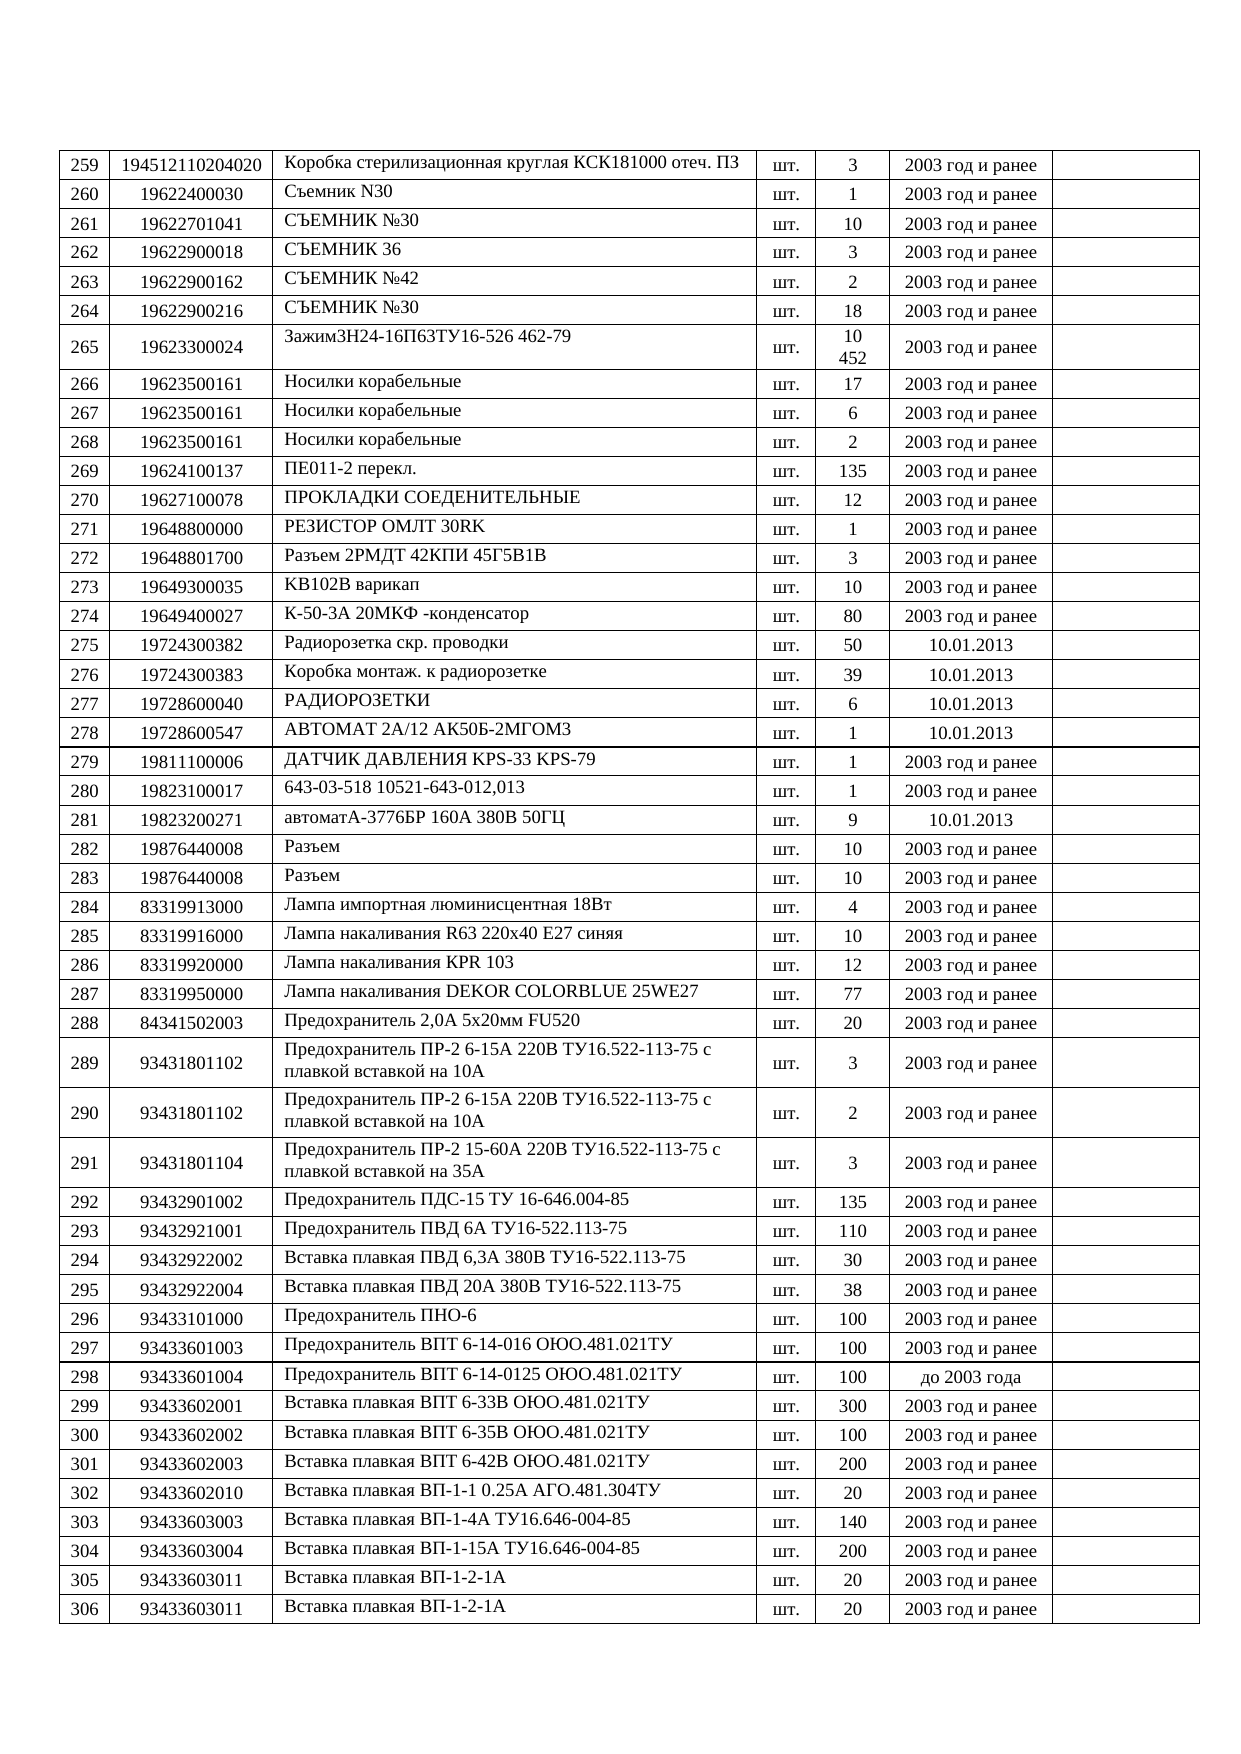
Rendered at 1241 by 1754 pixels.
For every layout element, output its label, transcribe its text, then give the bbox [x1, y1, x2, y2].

table_cell Вставка плавкая ПВД 6,3А 380В ТУ16-522.113-75 [273, 1246, 756, 1274]
table_cell [1053, 1363, 1199, 1390]
table_cell 296 [60, 1304, 109, 1332]
table_cell 6 [816, 689, 889, 717]
table_cell 10 452 [816, 325, 889, 368]
table_cell 299 [60, 1391, 109, 1419]
table_cell 2003 год и ранее [890, 1275, 1052, 1303]
table_cell 19622701041 [110, 209, 272, 237]
table_cell [1053, 544, 1199, 572]
table_cell 19811100006 [110, 748, 272, 775]
table_cell 93433601003 [110, 1333, 272, 1361]
table_cell 19649300035 [110, 573, 272, 601]
table_cell KB102B варикап [273, 573, 756, 601]
table_cell шт. [757, 864, 815, 892]
table_cell 100 [816, 1333, 889, 1361]
table_cell шт. [757, 1038, 815, 1087]
table_cell Предохранитель ПНО-6 [273, 1304, 756, 1332]
table_cell 271 [60, 515, 109, 543]
table_cell 2003 год и ранее [890, 893, 1052, 921]
table_cell Предохранитель ПДС-15 ТУ 16-646.004-85 [273, 1188, 756, 1216]
table_cell 2003 год и ранее [890, 602, 1052, 630]
table_cell АВТОМАТ 2А/12 АК50Б-2МГОМ3 [273, 718, 756, 746]
table_cell 2003 год и ранее [890, 1038, 1052, 1087]
table_cell [1053, 1304, 1199, 1332]
table_cell 2003 год и ранее [890, 1566, 1052, 1594]
table_cell шт. [757, 209, 815, 237]
table_cell [1053, 1333, 1199, 1361]
table_cell Коробка монтаж. к радиорозетке [273, 660, 756, 688]
table_cell 2003 год и ранее [890, 1479, 1052, 1507]
table_cell шт. [757, 951, 815, 979]
table_cell 297 [60, 1333, 109, 1361]
table_cell [1053, 1038, 1199, 1087]
table_cell [1053, 1217, 1199, 1245]
table_cell Предохранитель ПВД 6А ТУ16-522.113-75 [273, 1217, 756, 1245]
table_cell ПЕ011-2 перекл. [273, 457, 756, 485]
table_cell шт. [757, 1188, 815, 1216]
table_cell 10.01.2013 [890, 806, 1052, 833]
table_cell шт. [757, 1333, 815, 1361]
table_cell Лампа накаливания КРR 103 [273, 951, 756, 979]
table_cell 19623500161 [110, 370, 272, 398]
table_cell 93433602003 [110, 1450, 272, 1478]
table_cell Cъемник N30 [273, 180, 756, 208]
table_cell Радиорозетка скр. проводки [273, 631, 756, 659]
table_cell [1053, 267, 1199, 295]
table_cell 285 [60, 922, 109, 950]
table_cell 83319916000 [110, 922, 272, 950]
table_cell 2003 год и ранее [890, 835, 1052, 863]
table_cell [1053, 1595, 1199, 1623]
table_cell СЪЕМНИК №42 [273, 267, 756, 295]
table_cell 2003 год и ранее [890, 238, 1052, 266]
table_cell 261 [60, 209, 109, 237]
table_cell 2003 год и ранее [890, 1246, 1052, 1274]
table_cell 93433602002 [110, 1421, 272, 1448]
table_cell [1053, 602, 1199, 630]
table_cell [1053, 922, 1199, 950]
table_cell 2003 год и ранее [890, 951, 1052, 979]
table_cell 19627100078 [110, 486, 272, 514]
table_cell шт. [757, 1138, 815, 1187]
table_cell [1053, 1537, 1199, 1565]
table_cell до 2003 года [890, 1363, 1052, 1390]
table_cell 10.01.2013 [890, 718, 1052, 746]
table_cell 84341502003 [110, 1009, 272, 1037]
table_cell [1053, 296, 1199, 324]
table_cell [1053, 951, 1199, 979]
table_cell 292 [60, 1188, 109, 1216]
table_cell 286 [60, 951, 109, 979]
table_cell Предохранитель ПР-2 6-15А 220В ТУ16.522-113-75 с плавкой вставкой на 10А [273, 1038, 756, 1087]
table_cell Предохранитель ПР-2 6-15А 220В ТУ16.522-113-75 с плавкой вставкой на 10А [273, 1088, 756, 1137]
table_cell автоматА-3776БР 160А 380В 50ГЦ [273, 806, 756, 833]
table_cell шт. [757, 428, 815, 456]
table_cell РЕЗИСТОР ОМЛТ 30RK [273, 515, 756, 543]
table_cell 10 [816, 209, 889, 237]
table_cell шт. [757, 1479, 815, 1507]
table_cell 282 [60, 835, 109, 863]
table_cell 9 [816, 806, 889, 833]
table_cell шт. [757, 806, 815, 833]
table_cell 277 [60, 689, 109, 717]
table_cell 2003 год и ранее [890, 544, 1052, 572]
table_cell 3 [816, 1038, 889, 1087]
table_cell шт. [757, 544, 815, 572]
table_cell 19648801700 [110, 544, 272, 572]
table_cell 2003 год и ранее [890, 1333, 1052, 1361]
table_cell 93433603004 [110, 1537, 272, 1565]
table_cell 10 [816, 573, 889, 601]
table_cell Предохранитель 2,0А 5х20мм FU520 [273, 1009, 756, 1037]
table_cell 83319920000 [110, 951, 272, 979]
table_cell Лампа накаливания R63 220х40 Е27 синяя [273, 922, 756, 950]
table_cell шт. [757, 631, 815, 659]
table_cell шт. [757, 573, 815, 601]
table_cell [1053, 893, 1199, 921]
table_cell 135 [816, 457, 889, 485]
table_cell 39 [816, 660, 889, 688]
table_cell 93432922004 [110, 1275, 272, 1303]
table_cell Вставка плавкая ВП-1-4А ТУ16.646-004-85 [273, 1508, 756, 1536]
table_cell [1053, 457, 1199, 485]
table_cell [1053, 1508, 1199, 1536]
table_cell [1053, 689, 1199, 717]
table_cell Вставка плавкая ВП-1-2-1А [273, 1595, 756, 1623]
table_cell шт. [757, 370, 815, 398]
table_cell 100 [816, 1363, 889, 1390]
table_cell шт. [757, 1304, 815, 1332]
table_cell 2003 год и ранее [890, 151, 1052, 179]
table_cell 2 [816, 428, 889, 456]
table_cell [1053, 660, 1199, 688]
table_cell 20 [816, 1595, 889, 1623]
table_cell шт. [757, 1450, 815, 1478]
table_cell шт. [757, 1275, 815, 1303]
table_cell 2003 год и ранее [890, 1508, 1052, 1536]
table_cell 2003 год и ранее [890, 399, 1052, 427]
table_cell 17 [816, 370, 889, 398]
table_cell 2003 год и ранее [890, 370, 1052, 398]
table_cell 1 [816, 748, 889, 775]
table_cell 2003 год и ранее [890, 1595, 1052, 1623]
table_cell 2003 год и ранее [890, 573, 1052, 601]
table_cell 19728600040 [110, 689, 272, 717]
table_cell 93433603011 [110, 1566, 272, 1594]
table_cell 270 [60, 486, 109, 514]
table_cell 93433101000 [110, 1304, 272, 1332]
table_cell шт. [757, 151, 815, 179]
table_cell 280 [60, 776, 109, 804]
table_cell 294 [60, 1246, 109, 1274]
table_cell шт. [757, 457, 815, 485]
table_cell [1053, 238, 1199, 266]
table_cell 275 [60, 631, 109, 659]
table_cell 2003 год и ранее [890, 486, 1052, 514]
table_cell шт. [757, 1009, 815, 1037]
table_cell 19728600547 [110, 718, 272, 746]
table_cell 2003 год и ранее [890, 209, 1052, 237]
table_cell 2003 год и ранее [890, 1391, 1052, 1419]
table_cell 19622900162 [110, 267, 272, 295]
table_cell шт. [757, 515, 815, 543]
table_cell шт. [757, 180, 815, 208]
table_cell [1053, 399, 1199, 427]
table_cell СЪЕМНИК №30 [273, 209, 756, 237]
table_cell 2003 год и ранее [890, 515, 1052, 543]
table_cell 2 [816, 267, 889, 295]
table_cell 10.01.2013 [890, 689, 1052, 717]
table_cell 19876440008 [110, 864, 272, 892]
table_cell 2003 год и ранее [890, 457, 1052, 485]
table_cell 2003 год и ранее [890, 1009, 1052, 1037]
table_cell 19724300383 [110, 660, 272, 688]
table_cell К-50-3А 20МКФ -конденсатор [273, 602, 756, 630]
table_cell 1 [816, 180, 889, 208]
table_cell 262 [60, 238, 109, 266]
table_cell 264 [60, 296, 109, 324]
table_cell шт. [757, 1391, 815, 1419]
table_cell 301 [60, 1450, 109, 1478]
table_cell 283 [60, 864, 109, 892]
table_cell 304 [60, 1537, 109, 1565]
table_cell ДАТЧИК ДАВЛЕНИЯ KPS-33 KPS-79 [273, 748, 756, 775]
table_cell Вставка плавкая ВПТ 6-42В ОЮО.481.021ТУ [273, 1450, 756, 1478]
table_cell 279 [60, 748, 109, 775]
table_cell 267 [60, 399, 109, 427]
table_cell 93433602001 [110, 1391, 272, 1419]
table_cell [1053, 515, 1199, 543]
table_cell 93431801102 [110, 1038, 272, 1087]
table_cell 2003 год и ранее [890, 296, 1052, 324]
table_cell 300 [816, 1391, 889, 1419]
table_cell [1053, 864, 1199, 892]
table_cell [1053, 1009, 1199, 1037]
table_cell 80 [816, 602, 889, 630]
table_cell 19649400027 [110, 602, 272, 630]
table_cell 2003 год и ранее [890, 1217, 1052, 1245]
table_cell 19823200271 [110, 806, 272, 833]
table_cell шт. [757, 1421, 815, 1448]
table_cell [1053, 209, 1199, 237]
table_cell Вставка плавкая ВП-1-2-1А [273, 1566, 756, 1594]
table_cell 83319950000 [110, 980, 272, 1008]
table_cell 284 [60, 893, 109, 921]
table_cell Hосилки корабельные [273, 428, 756, 456]
table_cell 2003 год и ранее [890, 1138, 1052, 1187]
table_cell Hосилки корабельные [273, 370, 756, 398]
table_cell 83319913000 [110, 893, 272, 921]
table_cell 6 [816, 399, 889, 427]
table_cell 259 [60, 151, 109, 179]
table_cell 93431801104 [110, 1138, 272, 1187]
table_cell 2003 год и ранее [890, 748, 1052, 775]
table_cell шт. [757, 660, 815, 688]
table_cell 20 [816, 1009, 889, 1037]
table_cell 4 [816, 893, 889, 921]
table_cell 263 [60, 267, 109, 295]
table_cell шт. [757, 835, 815, 863]
table_cell [1053, 631, 1199, 659]
table_cell 93431801102 [110, 1088, 272, 1137]
table_cell [1053, 1391, 1199, 1419]
table_cell Предохранитель ПР-2 15-60А 220В ТУ16.522-113-75 с плавкой вставкой на 35А [273, 1138, 756, 1187]
table_cell 19876440008 [110, 835, 272, 863]
table_cell 10 [816, 922, 889, 950]
table_cell 110 [816, 1217, 889, 1245]
table_cell 2003 год и ранее [890, 267, 1052, 295]
table_cell 2003 год и ранее [890, 428, 1052, 456]
table_cell 100 [816, 1421, 889, 1448]
table_cell [1053, 835, 1199, 863]
table_cell 2003 год и ранее [890, 980, 1052, 1008]
table_cell 93432901002 [110, 1188, 272, 1216]
table_cell 295 [60, 1275, 109, 1303]
table_cell 19622900216 [110, 296, 272, 324]
table_cell шт. [757, 893, 815, 921]
table_cell 12 [816, 486, 889, 514]
table_cell шт. [757, 1246, 815, 1274]
table_cell шт. [757, 1537, 815, 1565]
table_cell 3 [816, 1138, 889, 1187]
table_cell 19724300382 [110, 631, 272, 659]
table_cell 140 [816, 1508, 889, 1536]
table_cell шт. [757, 776, 815, 804]
table_cell Вставка плавкая ПВД 20А 380В ТУ16-522.113-75 [273, 1275, 756, 1303]
table_cell шт. [757, 689, 815, 717]
table_cell Лампа накаливания DEKOR COLORBLUE 25WE27 [273, 980, 756, 1008]
table_cell [1053, 806, 1199, 833]
table_cell 19624100137 [110, 457, 272, 485]
table_cell [1053, 428, 1199, 456]
table_cell 265 [60, 325, 109, 368]
table_cell 291 [60, 1138, 109, 1187]
table_cell [1053, 1566, 1199, 1594]
table_cell 12 [816, 951, 889, 979]
table_cell [1053, 151, 1199, 179]
table_cell [1053, 325, 1199, 368]
table_cell 20 [816, 1566, 889, 1594]
table_cell 281 [60, 806, 109, 833]
table_cell Разъем [273, 864, 756, 892]
table_cell 268 [60, 428, 109, 456]
table_cell шт. [757, 486, 815, 514]
table_cell Вставка плавкая ВПТ 6-33В ОЮО.481.021ТУ [273, 1391, 756, 1419]
table_cell Вставка плавкая ВПТ 6-35В ОЮО.481.021ТУ [273, 1421, 756, 1448]
table_cell 300 [60, 1421, 109, 1448]
table_cell [1053, 1479, 1199, 1507]
table_cell шт. [757, 602, 815, 630]
table_cell 77 [816, 980, 889, 1008]
table_cell 266 [60, 370, 109, 398]
table_cell 2003 год и ранее [890, 1450, 1052, 1478]
table_cell [1053, 1275, 1199, 1303]
table_cell 269 [60, 457, 109, 485]
table_cell 276 [60, 660, 109, 688]
table_cell Коробка стерилизационная круглая КСК181000 отеч. ПЗ [273, 151, 756, 179]
table_cell [1053, 1138, 1199, 1187]
table_cell ПРОКЛАДКИ СОЕДЕНИТЕЛЬНЫЕ [273, 486, 756, 514]
table_cell СЪЕМНИК №З0 [273, 296, 756, 324]
table_cell шт. [757, 1363, 815, 1390]
table_cell 200 [816, 1537, 889, 1565]
table_cell 2003 год и ранее [890, 1088, 1052, 1137]
table_cell 306 [60, 1595, 109, 1623]
table_cell 19648800000 [110, 515, 272, 543]
table_cell шт. [757, 718, 815, 746]
table_cell шт. [757, 1595, 815, 1623]
table_cell 93433601004 [110, 1363, 272, 1390]
table_cell 272 [60, 544, 109, 572]
table_cell [1053, 1188, 1199, 1216]
table_cell 3 [816, 151, 889, 179]
table_cell шт. [757, 267, 815, 295]
table_cell 305 [60, 1566, 109, 1594]
table_cell 19622900018 [110, 238, 272, 266]
table_cell шт. [757, 238, 815, 266]
table_cell 100 [816, 1304, 889, 1332]
table_cell 2003 год и ранее [890, 1304, 1052, 1332]
table_cell 273 [60, 573, 109, 601]
table_cell 288 [60, 1009, 109, 1037]
table_cell 19623500161 [110, 428, 272, 456]
table_cell 287 [60, 980, 109, 1008]
table_cell 3 [816, 238, 889, 266]
table_cell 2003 год и ранее [890, 776, 1052, 804]
table_cell СЪЕМНИК 36 [273, 238, 756, 266]
table_cell 278 [60, 718, 109, 746]
table_cell Предохранитель ВПТ 6-14-0125 ОЮО.481.021ТУ [273, 1363, 756, 1390]
table_cell 93432921001 [110, 1217, 272, 1245]
table_cell 93433603011 [110, 1595, 272, 1623]
table_cell 2003 год и ранее [890, 1188, 1052, 1216]
table_cell шт. [757, 325, 815, 368]
table_cell 10 [816, 835, 889, 863]
table_cell 30 [816, 1246, 889, 1274]
table_cell Вставка плавкая ВП-1-15А ТУ16.646-004-85 [273, 1537, 756, 1565]
table_cell Зажим3Н24-16П63ТУ16-526 462-79 [273, 325, 756, 368]
table_cell 302 [60, 1479, 109, 1507]
table_cell [1053, 370, 1199, 398]
table_cell 19623500161 [110, 399, 272, 427]
table_cell шт. [757, 748, 815, 775]
table_cell 298 [60, 1363, 109, 1390]
table_cell 2003 год и ранее [890, 1537, 1052, 1565]
table_cell шт. [757, 980, 815, 1008]
table_cell 3 [816, 544, 889, 572]
table_cell [1053, 776, 1199, 804]
table_cell 260 [60, 180, 109, 208]
table_cell [1053, 1088, 1199, 1137]
table_cell 93433603003 [110, 1508, 272, 1536]
table_cell шт. [757, 1566, 815, 1594]
table_cell 10.01.2013 [890, 631, 1052, 659]
table_cell [1053, 180, 1199, 208]
table_cell [1053, 980, 1199, 1008]
table_cell 303 [60, 1508, 109, 1536]
table_cell шт. [757, 1508, 815, 1536]
table_cell 274 [60, 602, 109, 630]
table_cell 1 [816, 776, 889, 804]
table_cell 643-03-518 10521-643-012,013 [273, 776, 756, 804]
table_cell 19823100017 [110, 776, 272, 804]
table_cell 10.01.2013 [890, 660, 1052, 688]
table_cell 50 [816, 631, 889, 659]
table_cell 2003 год и ранее [890, 864, 1052, 892]
table_cell Лампа импортная люминисцентная 18Вт [273, 893, 756, 921]
table_cell 93432922002 [110, 1246, 272, 1274]
table_cell [1053, 1246, 1199, 1274]
table_cell Предохранитель ВПТ 6-14-016 ОЮО.481.021ТУ [273, 1333, 756, 1361]
table_cell 2003 год и ранее [890, 922, 1052, 950]
table_cell 38 [816, 1275, 889, 1303]
table_cell 2003 год и ранее [890, 1421, 1052, 1448]
table_cell 18 [816, 296, 889, 324]
table_cell 93433602010 [110, 1479, 272, 1507]
table_cell 293 [60, 1217, 109, 1245]
table_cell 20 [816, 1479, 889, 1507]
table_cell 10 [816, 864, 889, 892]
table_cell шт. [757, 1217, 815, 1245]
table_cell 1 [816, 515, 889, 543]
table_cell 290 [60, 1088, 109, 1137]
table_cell 2003 год и ранее [890, 325, 1052, 368]
table_cell Вставка плавкая ВП-1-1 0.25А АГО.481.304ТУ [273, 1479, 756, 1507]
table_cell 19622400030 [110, 180, 272, 208]
table_cell шт. [757, 1088, 815, 1137]
table_cell Разъем 2РМДТ 42КПИ 45Г5В1В [273, 544, 756, 572]
table_cell [1053, 718, 1199, 746]
table_cell 1 [816, 718, 889, 746]
table_cell 2 [816, 1088, 889, 1137]
table_cell 200 [816, 1450, 889, 1478]
table_cell 194512110204020 [110, 151, 272, 179]
table_cell Hосилки корабельные [273, 399, 756, 427]
table_cell [1053, 486, 1199, 514]
table_cell 2003 год и ранее [890, 180, 1052, 208]
table_cell Разъем [273, 835, 756, 863]
table_cell [1053, 748, 1199, 775]
table_cell РАДИОРОЗЕТКИ [273, 689, 756, 717]
table_cell шт. [757, 296, 815, 324]
table_cell [1053, 1450, 1199, 1478]
table_cell шт. [757, 922, 815, 950]
table_cell 135 [816, 1188, 889, 1216]
table_cell [1053, 1421, 1199, 1448]
table_cell 19623300024 [110, 325, 272, 368]
table_cell шт. [757, 399, 815, 427]
table_cell 289 [60, 1038, 109, 1087]
table_cell [1053, 573, 1199, 601]
